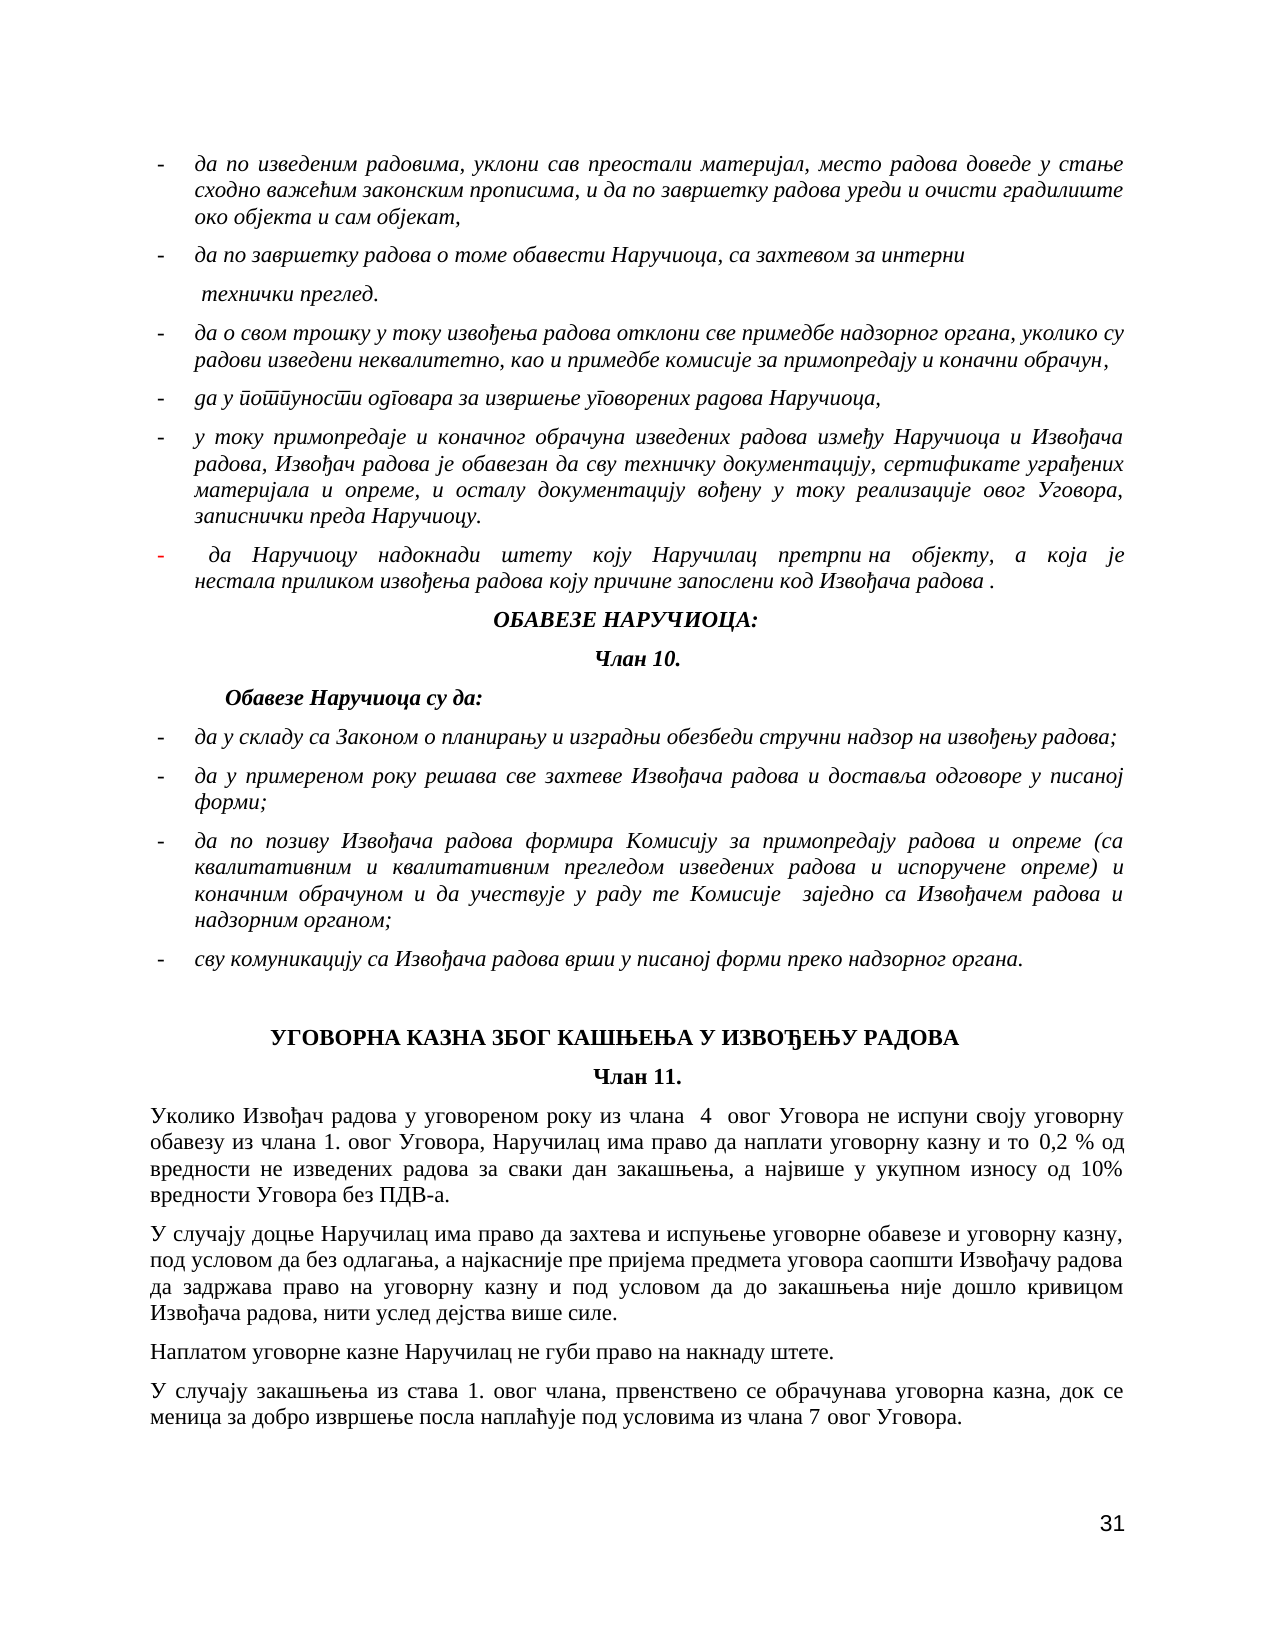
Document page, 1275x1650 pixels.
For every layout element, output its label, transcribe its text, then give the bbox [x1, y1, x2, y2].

text Обавезе Наручиоца су да: [150, 684, 1125, 711]
list да у примереном року решава све захтеве Извођача радова и доставља одговоре у писаној форми; [157, 762, 1125, 814]
text У случају доцње Наручилац има право да захтева и испуњење уговорне обавезе и уговорну казну, под условом да без одлагања, а најкасније пре пријема предмета уговора саопшти Извођачу радова да задржава право на уговорну казну и под условом да до закашњења није дошло кривицом Извођача радова, нити услед дејства више силе. [150, 1220, 1125, 1325]
text ОБАВЕЗЕ НАРУЧИОЦА: [150, 606, 1125, 633]
text технички преглед. [194, 280, 1125, 307]
text УГОВОРНА КАЗНА ЗБОГ КАШЊЕЊА У ИЗВОЂЕЊУ РАДОВА [150, 1024, 1125, 1051]
text У случају закашњења из става 1. овог члана, првенствено се обрачунава уговорна казна, док се меница за добро извршење посла наплаћује под условима из члана 7 овог Уговора. [150, 1377, 1125, 1429]
list да у потпуности одговара за извршење уговорених радова Наручиоца, [157, 384, 1125, 411]
list да о свом трошку у току извођења радова отклони све примедбе надзорног органа, уколико су радови изведени неквалитетно, као и примедбе комисије за примопредају и коначни обрачун, [157, 319, 1125, 372]
list да у складу са Законом о планирању и изградњи обезбеди стручни надзор на извођењу радова; [157, 723, 1125, 749]
text Уколико Извођач радова у уговореном року из члана 4 овог Уговора не испуни своју уговорну обавезу из члана 1. овог Уговора, Наручилац има право да наплати уговорну казну и то 0,2 % од вредности не изведених радова за сваки дан закашњења, а највише у укупном износу од 10% вредности Уговора без ПДВ-а. [150, 1102, 1125, 1207]
list у току примопредаје и коначног обрачуна изведених радова између Наручиоца и Извођача радова, Извођач радова је обавезан да сву техничку документацију, сертификате уграђених материјала и опреме, и осталу документацију вођену у току реализације овог Уговора, записнички преда Наручиоцу. [157, 423, 1125, 529]
text - да Наручиоцу надокнади штету коју Наручилац претрпи на објекту, а која је нестала приликом извођења радова коју причине запослени код Извођача радова . [157, 541, 1125, 594]
list да по изведеним радовима, уклони сав преостали материјал, место радова доведе у стање сходно важећим законским прописима, и да по завршетку радова уреди и очисти градилиште око објекта и сам објекат, [157, 150, 1125, 229]
text Наплатом уговорне казне Наручилац не губи право на накнаду штете. [150, 1338, 1125, 1364]
list сву комуникацију са Извођача радова врши у писаној форми преко надзорног органа. [157, 945, 1125, 971]
list да по позиву Извођача радова формира Комисију за примопредају радова и опреме (са квалитативним и квалитативним прегледом изведених радова и испоручене опреме) и коначним обрачуном и да учествује у раду те Комисије заједно са Извођачем радова и надзорним органом; [157, 827, 1125, 932]
list да по завршетку радова о томе обавести Наручиоца, са захтевом за интерни [157, 242, 1125, 268]
text Члан 10. [150, 645, 1125, 672]
text Члан 11. [150, 1063, 1125, 1089]
